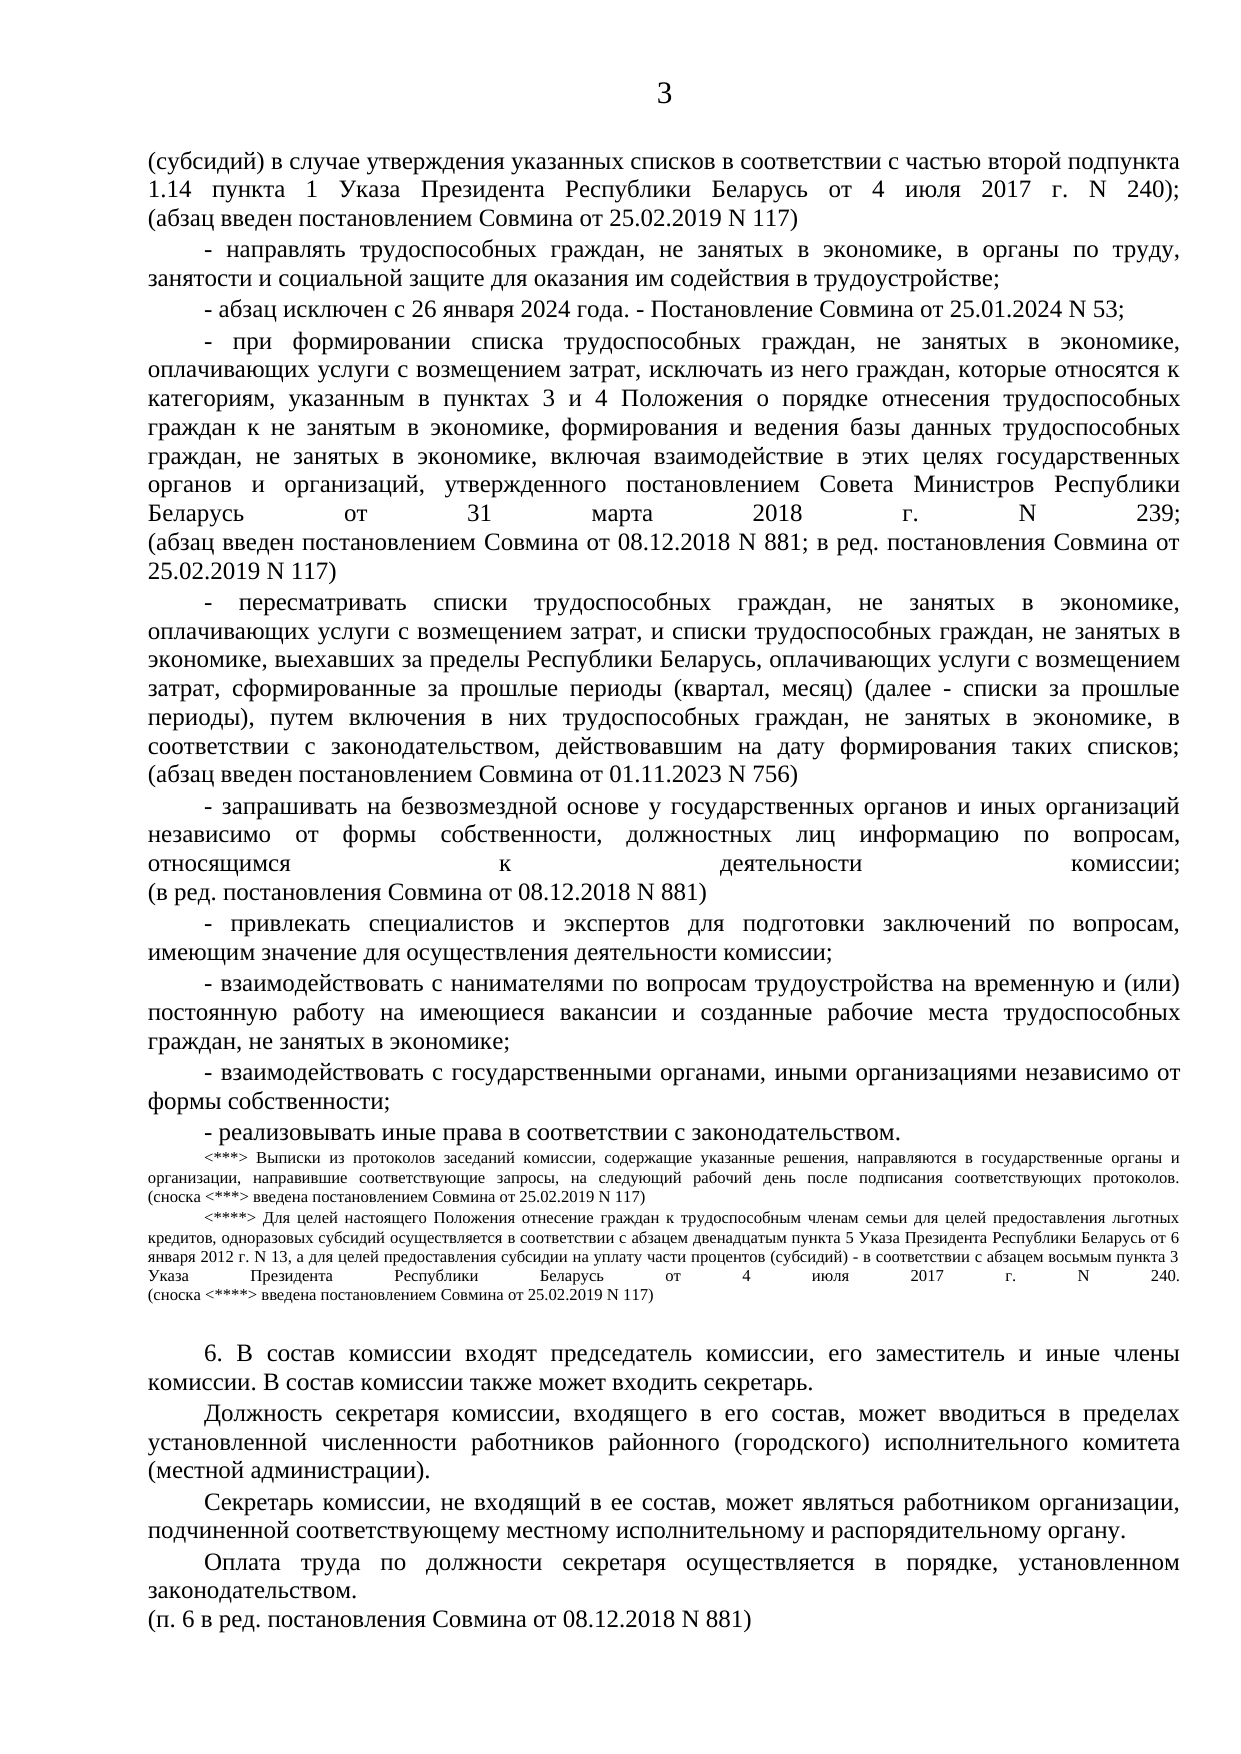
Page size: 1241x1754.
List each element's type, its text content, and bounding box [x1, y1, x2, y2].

text - привлекать специалистов и экспертов для подготовки заключений по вопросам, имеющим значение для осуществления деятельности комиссии; [148, 908, 1181, 966]
text - взаимодействовать с государственными органами, иными организациями независимо от формы собственности; [148, 1057, 1181, 1114]
text Секретарь комиссии, не входящий в ее состав, может являться работником организации, подчиненной соответствующему местному исполнительному и распорядительному органу. [148, 1487, 1181, 1544]
text - абзац исключен с 26 января 2024 года. - Постановление Совмина от 25.01.2024 N 53; [148, 294, 1181, 323]
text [148, 146, 1181, 232]
text 6. В состав комиссии входят председатель комиссии, его заместитель и иные члены комиссии. В состав комиссии также может входить секретарь. [148, 1338, 1181, 1395]
text <****> Для целей настоящего Положения отнесение граждан к трудоспособным членам семьи для целей предоставления льготных кредитов, одноразовых субсидий осуществляется в соответствии с абзацем двенадцатым пункта 5 Указа Президента Республики Беларусь от 6 января 2012 г. N 13, а для целей предоставления субсидии на уплату части процентов (субсидий) - в соответствии с абзацем восьмым пункта 3 Указа Президента Республики Беларусь от 4 июля 2017 г. N 240. (сноска <****> введена постановлением Совмина от 25.02.2019 N 117) [148, 1208, 1181, 1304]
text - пересматривать списки трудоспособных граждан, не занятых в экономике, оплачивающих услуги с возмещением затрат, и списки трудоспособных граждан, не занятых в экономике, выехавших за пределы Республики Беларусь, оплачивающих услуги с возмещением затрат, сформированные за прошлые периоды (квартал, месяц) (далее - списки за прошлые периоды), путем включения в них трудоспособных граждан, не занятых в экономике, в соответствии с законодательством, действовавшим на дату формирования таких списков; (абзац введен постановлением Совмина от 01.11.2023 N 756) [148, 587, 1181, 788]
text <***> Выписки из протоколов заседаний комиссии, содержащие указанные решения, направляются в государственные органы и организации, направившие соответствующие запросы, на следующий рабочий день после подписания соответствующих протоколов. (сноска <***> введена постановлением Совмина от 25.02.2019 N 117) [148, 1148, 1181, 1206]
text - реализовывать иные права в соответствии с законодательством. [148, 1117, 1181, 1146]
text Должность секретаря комиссии, входящего в его состав, может вводиться в пределах установленной численности работников районного (городского) исполнительного комитета (местной администрации). [148, 1398, 1181, 1484]
text Оплата труда по должности секретаря осуществляется в порядке, установленном законодательством. (п. 6 в ред. постановления Совмина от 08.12.2018 N 881) [148, 1547, 1181, 1633]
text - при формировании списка трудоспособных граждан, не занятых в экономике, оплачивающих услуги с возмещением затрат, исключать из него граждан, которые относятся к категориям, указанным в пунктах 3 и 4 Положения о порядке отнесения трудоспособных граждан к не занятым в экономике, формирования и ведения базы данных трудоспособных граждан, не занятых в экономике, включая взаимодействие в этих целях государственных органов и организаций, утвержденного постановлением Совета Министров Республики Беларусь от 31 марта 2018 г. N 239; (абзац введен постановлением Совмина от 08.12.2018 N 881; в ред. постановления Совмина от 25.02.2019 N 117) [148, 326, 1181, 584]
text - взаимодействовать с нанимателями по вопросам трудоустройства на временную и (или) постоянную работу на имеющиеся вакансии и созданные рабочие места трудоспособных граждан, не занятых в экономике; [148, 968, 1181, 1054]
text - запрашивать на безвозмездной основе у государственных органов и иных организаций независимо от формы собственности, должностных лиц информацию по вопросам, относящимся к деятельности комиссии; (в ред. постановления Совмина от 08.12.2018 N 881) [148, 791, 1181, 906]
text - направлять трудоспособных граждан, не занятых в экономике, в органы по труду, занятости и социальной защите для оказания им содействия в трудоустройстве; [148, 234, 1181, 292]
